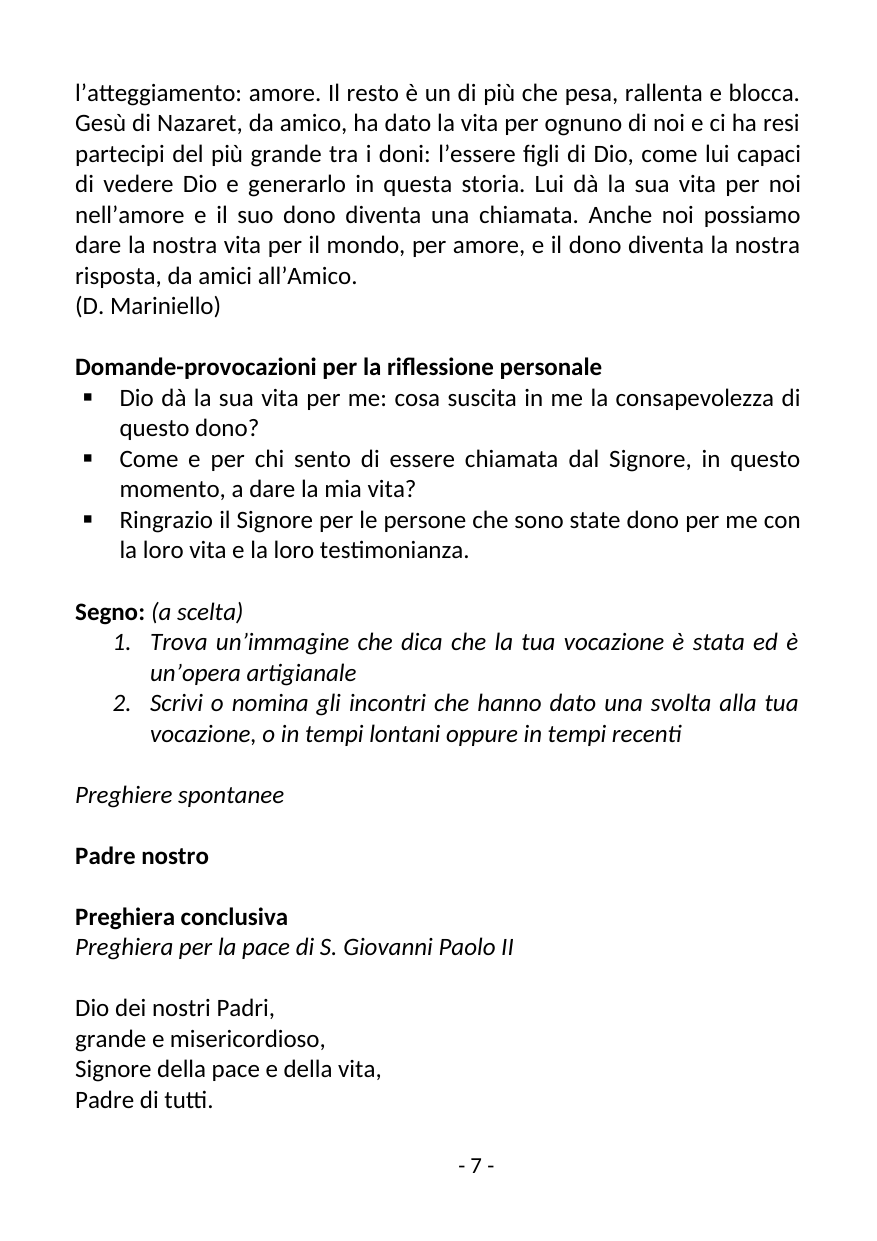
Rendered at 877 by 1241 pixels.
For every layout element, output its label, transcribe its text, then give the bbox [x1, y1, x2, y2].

text Domande-provocazioni per la riflessione personale [75, 351, 802, 382]
list Ringrazio il Signore per le persone che sono state dono per me con la loro vita e la loro testimonianza. [82, 504, 802, 565]
list Come e per chi sento di essere chiamata dal Signore, in questo momento, a dare la mia vita? [82, 443, 802, 504]
text (D. Mariniello) [75, 290, 802, 321]
list Trova un’immagine che dica che la tua vocazione è stata ed è un’opera artigianale [112, 626, 802, 687]
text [75, 77, 802, 290]
text Preghiera per la pace di S. Giovanni Paolo II [75, 931, 802, 962]
text Dio dei nostri Padri, [75, 992, 802, 1023]
text grande e misericordioso, [75, 1023, 802, 1053]
text Signore della pace e della vita, [75, 1053, 802, 1084]
text Segno: (a scelta) [75, 596, 802, 626]
list Scrivi o nomina gli incontri che hanno dato una svolta alla tua vocazione, o in tempi lontani oppure in tempi recenti [112, 687, 802, 748]
list Dio dà la sua vita per me: cosa suscita in me la consapevolezza di questo dono? [82, 382, 802, 443]
text Preghiera conclusiva [75, 901, 802, 931]
text Padre di tutti. [75, 1084, 802, 1114]
text Preghiere spontanee [75, 779, 802, 809]
text Padre nostro [75, 840, 802, 870]
